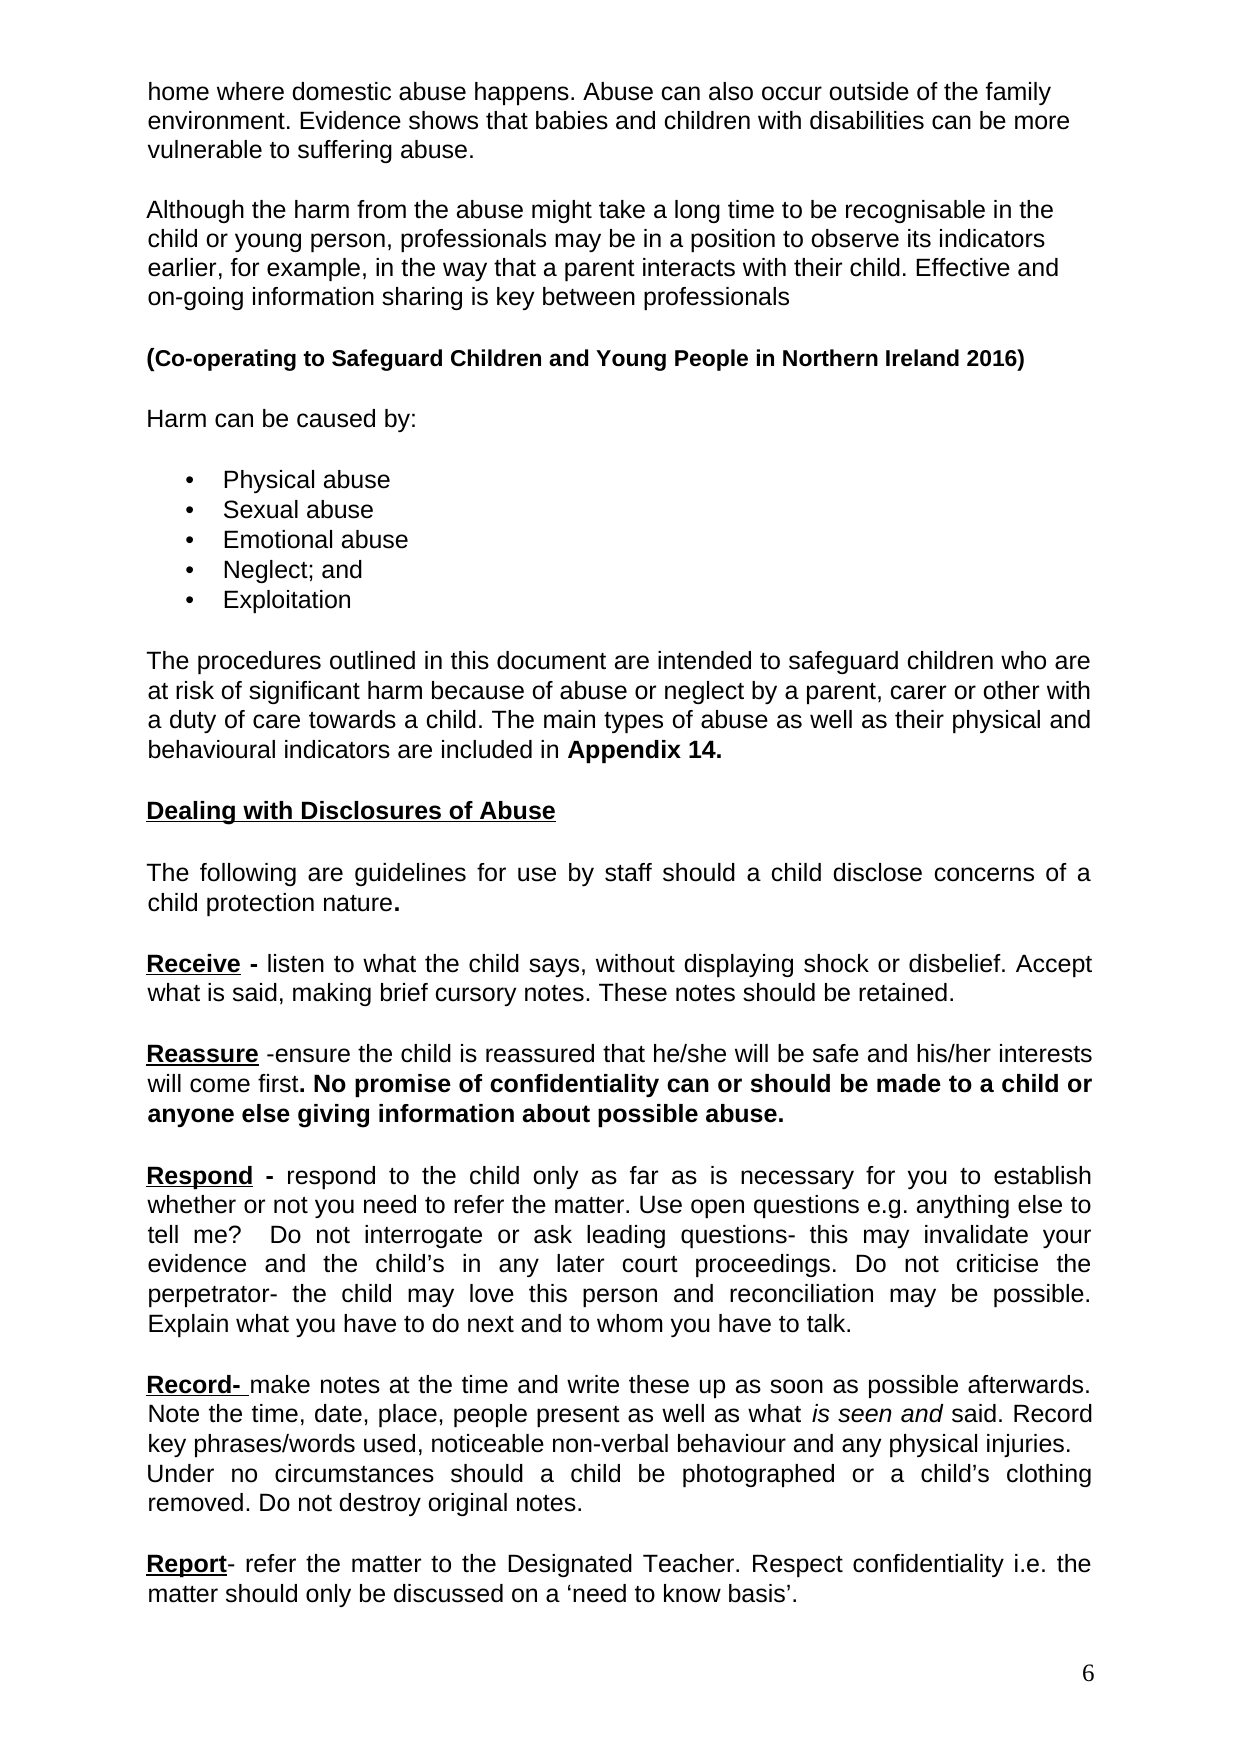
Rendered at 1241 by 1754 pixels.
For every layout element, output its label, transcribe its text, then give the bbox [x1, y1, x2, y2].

text Although the harm from the abuse might take a long time to be recognisable in the child or young person, professionals may be in a position to observe its indicators earlier, for example, in the way that a parent interacts with their child. Effective and on-going information sharing is key between professionals [146, 195, 1092, 311]
text Receive - listen to what the child says, without displaying shock or disbelief. Accept what is said, making brief cursory notes. These notes should be retained. [146, 949, 1093, 1007]
text The following are guidelines for use by staff should a child disclose concerns of a child protection nature. [146, 858, 1093, 916]
subtitle Dealing with Disclosures of Abuse [146, 796, 1092, 825]
text (Co-operating to Safeguard Children and Young People in Northern Ireland 2016) [146, 343, 1101, 371]
text Reassure -ensure the child is reassured that he/she will be safe and his/her interests will come first. No promise of confidentiality can or should be made to a child or anyone else giving information about possible abuse. [146, 1039, 1094, 1128]
list Physical abuse [185, 465, 1093, 494]
text Report- refer the matter to the Designated Teacher. Respect confidentiality i.e. the matter should only be discussed on a ‘need to know basis’. [146, 1549, 1093, 1608]
text Record- make notes at the time and write these up as soon as possible afterwards. Note the time, date, place, people present as well as what is seen and said. Record key phrases/words used, noticeable non-verbal behaviour and any physical injuries. [146, 1369, 1093, 1457]
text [146, 77, 1092, 163]
list Emotional abuse [185, 525, 1093, 554]
list Neglect; and [185, 555, 1093, 584]
text Under no circumstances should a child be photographed or a child’s clothing removed. Do not destroy original notes. [146, 1459, 1093, 1517]
text The procedures outlined in this document are intended to safeguard children who are at risk of significant harm because of abuse or neglect by a parent, carer or other with a duty of care towards a child. The main types of abuse as well as their physical and behavioural indicators are included in Appendix 14. [146, 646, 1093, 764]
list Sexual abuse [185, 495, 1093, 524]
text Harm can be caused by: [146, 404, 1093, 433]
text Respond - respond to the child only as far as is necessary for you to establish whether or not you need to refer the matter. Use open questions e.g. anything else to tell me? Do not interrogate or ask leading questions- this may invalidate your evidence and the child’s in any later court proceedings. Do not criticise the perpetrator- the child may love this person and reconciliation may be possible. Explain what you have to do next and to whom you have to talk. [146, 1161, 1093, 1337]
list Exploitation [185, 585, 1093, 614]
